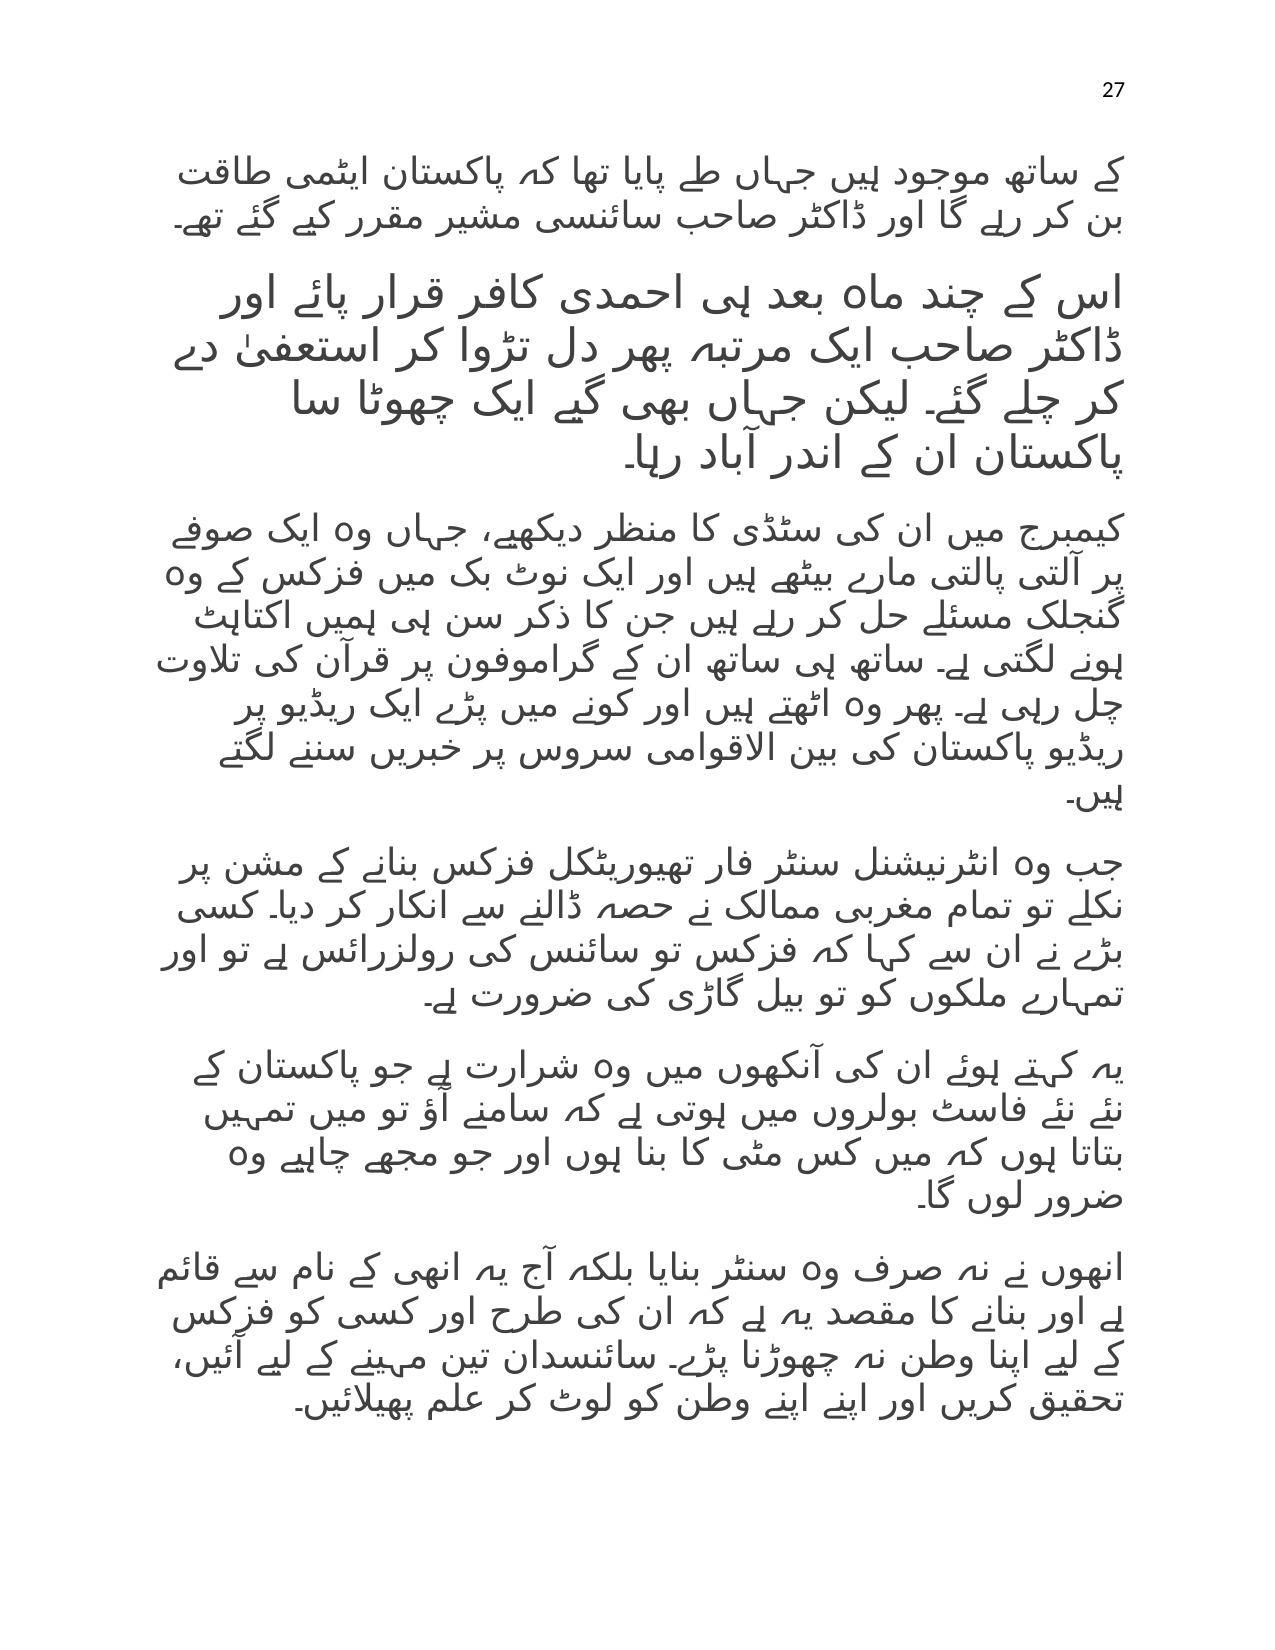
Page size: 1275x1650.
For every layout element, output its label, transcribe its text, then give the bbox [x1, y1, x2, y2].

text جب وہ انٹرنیشنل سنٹر فار تھیوریٹکل فزکس بنانے کے مشن پر نکلے تو تمام مغربی ممالک نے حصہ ڈالنے سے انکار کر دیا۔ کسی بڑے نے ان سے کہا کہ فزکس تو سائنس کی رولزرائس ہے تو اور تمہارے ملکوں کو تو بیل گاڑی کی ضرورت ہے۔ [150, 841, 1125, 1015]
text کیمبرج میں ان کی سٹڈی کا منظر دیکھیے، جہاں وہ ایک صوفے پر آلتی پالتی مارے بیٹھے ہیں اور ایک نوٹ بک میں فزکس کے وہ گنجلک مسئلے حل کر رہے ہیں جن کا ذکر سن ہی ہمیں اکتاہٹ ہونے لگتی ہے۔ ساتھ ہی ساتھ ان کے گراموفون پر قرآن کی تلاوت چل رہی ہے۔ پھر وہ اٹھتے ہیں اور کونے میں پڑے ایک ریڈیو پر ریڈیو پاکستان کی بین الاقوامی سروس پر خبریں سننے لگتے ہیں۔ [150, 507, 1125, 812]
text اس کے چند ماہ بعد ہی احمدی کافر قرار پائے اور ڈاکٹر صاحب ایک مرتبہ پھر دل تڑوا کر استعفیٰ دے کر چلے گئے۔ لیکن جہاں بھی گیے ایک چھوٹا سا پاکستان ان کے اندر آباد رہا۔ [150, 265, 1125, 479]
text انھوں نے نہ صرف وہ سنٹر بنایا بلکہ آج یہ انھی کے نام سے قائم ہے اور بنانے کا مقصد یہ ہے کہ ان کی طرح اور کسی کو فزکس کے لیے اپنا وطن نہ چھوڑنا پڑے۔ سائنسدان تین مہینے کے لیے آئیں، تحقیق کریں اور اپنے اپنے وطن کو لوٹ کر علم پھیلائیں۔ [150, 1246, 1125, 1421]
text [150, 150, 1125, 237]
text یہ کہتے ہوئے ان کی آنکھوں میں وہ شرارت ہے جو پاکستان کے نئے نئے فاسٹ بولروں میں ہوتی ہے کہ سامنے آؤ تو میں تمہیں بتاتا ہوں کہ میں کس مٹی کا بنا ہوں اور جو مجھے چاہیے وہ ضرور لوں گا۔ [150, 1043, 1125, 1218]
